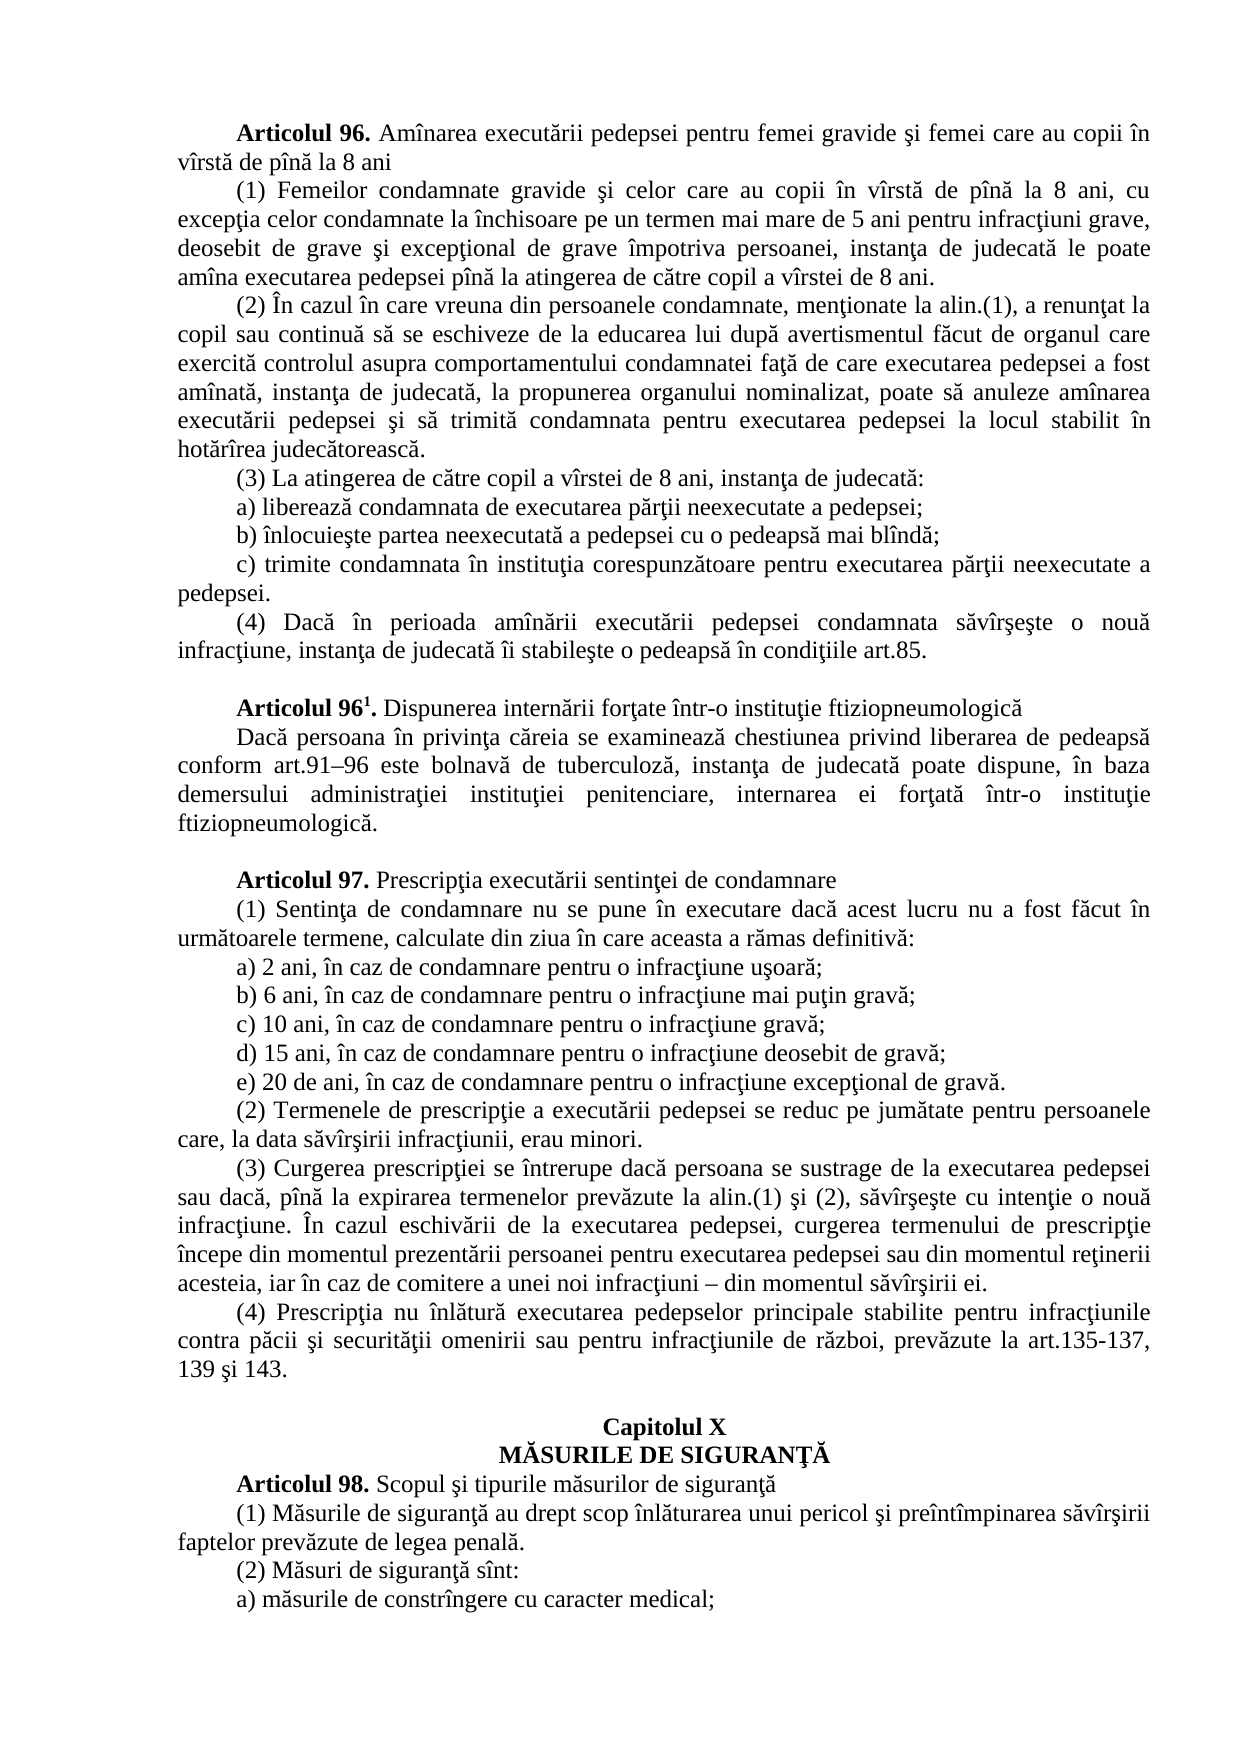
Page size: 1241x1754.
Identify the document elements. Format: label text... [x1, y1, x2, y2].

text Articolul 961. Dispunerea internării forţate într-o instituţie ftiziopneumologică [177, 693, 1152, 722]
text (3) La atingerea de către copil a vîrstei de 8 ani, instanţa de judecată: [177, 463, 1152, 492]
text a) 2 ani, în caz de condamnare pentru o infracţiune uşoară; [177, 952, 1152, 981]
text Articolul 98. Scopul şi tipurile măsurilor de siguranţă [177, 1469, 1152, 1498]
text (1) Sentinţa de condamnare nu se pune în executare dacă acest lucru nu a fost făcut în următoarele termene, calculate din ziua în care aceasta a rămas definitivă: [177, 894, 1152, 952]
text (2) În cazul în care vreuna din persoanele condamnate, menţionate la alin.(1), a renunţat la copil sau continuă să se eschiveze de la educarea lui după avertismentul făcut de organul care exercită controlul asupra comportamentului condamnatei faţă de care executarea pedepsei a fost amînată, instanţa de judecată, la propunerea organului nominalizat, poate să anuleze amînarea executării pedepsei şi să trimită condamnata pentru executarea pedepsei la locul stabilit în hotărîrea judecătorească. [177, 291, 1152, 463]
text e) 20 de ani, în caz de condamnare pentru o infracţiune excepţional de gravă. [177, 1067, 1152, 1096]
text (2) Termenele de prescripţie a executării pedepsei se reduc pe jumătate pentru persoanele care, la data săvîrşirii infracţiunii, erau minori. [177, 1096, 1152, 1153]
text Articolul 97. Prescripţia executării sentinţei de condamnare [177, 866, 1152, 894]
text a) liberează condamnata de executarea părţii neexecutate a pedepsei; [177, 492, 1152, 521]
text (4) Prescripţia nu înlătură executarea pedepselor principale stabilite pentru infracţiunile contra păcii şi securităţii omenirii sau pentru infracţiunile de război, prevăzute la art.135-137, 139 şi 143. [177, 1297, 1152, 1383]
text (4) Dacă în perioada amînării executării pedepsei condamnata săvîrşeşte o nouă infracţiune, instanţa de judecată îi stabileşte o pedeapsă în condiţiile art.85. [177, 607, 1152, 664]
text Dacă persoana în privinţa căreia se examinează chestiunea privind liberarea de pedeapsă conform art.91–96 este bolnavă de tuberculoză, instanţa de judecată poate dispune, în baza demersului administraţiei instituţiei penitenciare, internarea ei forţată într-o instituţie ftiziopneumologică. [177, 722, 1152, 837]
text c) 10 ani, în caz de condamnare pentru o infracţiune gravă; [177, 1009, 1152, 1038]
text b) 6 ani, în caz de condamnare pentru o infracţiune mai puţin gravă; [177, 981, 1152, 1009]
text (1) Măsurile de siguranţă au drept scop înlăturarea unui pericol şi preîntîmpinarea săvîrşirii faptelor prevăzute de legea penală. [177, 1498, 1152, 1556]
text c) trimite condamnata în instituţia corespunzătoare pentru executarea părţii neexecutate a pedepsei. [177, 549, 1152, 607]
text Articolul 96. Amînarea executării pedepsei pentru femei gravide şi femei care au copii în vîrstă de pînă la 8 ani [177, 118, 1152, 176]
text MĂSURILE DE SIGURANŢĂ [177, 1441, 1152, 1469]
text b) înlocuieşte partea neexecutată a pedepsei cu o pedeapsă mai blîndă; [177, 521, 1152, 549]
text (3) Curgerea prescripţiei se întrerupe dacă persoana se sustrage de la executarea pedepsei sau dacă, pînă la expirarea termenelor prevăzute la alin.(1) şi (2), săvîrşeşte cu intenţie o nouă infracţiune. În cazul eschivării de la executarea pedepsei, curgerea termenului de prescripţie începe din momentul prezentării persoanei pentru executarea pedepsei sau din momentul reţinerii acesteia, iar în caz de comitere a unei noi infracţiuni – din momentul săvîrşirii ei. [177, 1153, 1152, 1297]
text (2) Măsuri de siguranţă sînt: [177, 1556, 1152, 1584]
text d) 15 ani, în caz de condamnare pentru o infracţiune deosebit de gravă; [177, 1038, 1152, 1067]
text (1) Femeilor condamnate gravide şi celor care au copii în vîrstă de pînă la 8 ani, cu excepţia celor condamnate la închisoare pe un termen mai mare de 5 ani pentru infracţiuni grave, deosebit de grave şi excepţional de grave împotriva persoanei, instanţa de judecată le poate amîna executarea pedepsei pînă la atingerea de către copil a vîrstei de 8 ani. [177, 176, 1152, 291]
text Capitolul X [177, 1412, 1152, 1441]
text a) măsurile de constrîngere cu caracter medical; [177, 1584, 1152, 1613]
